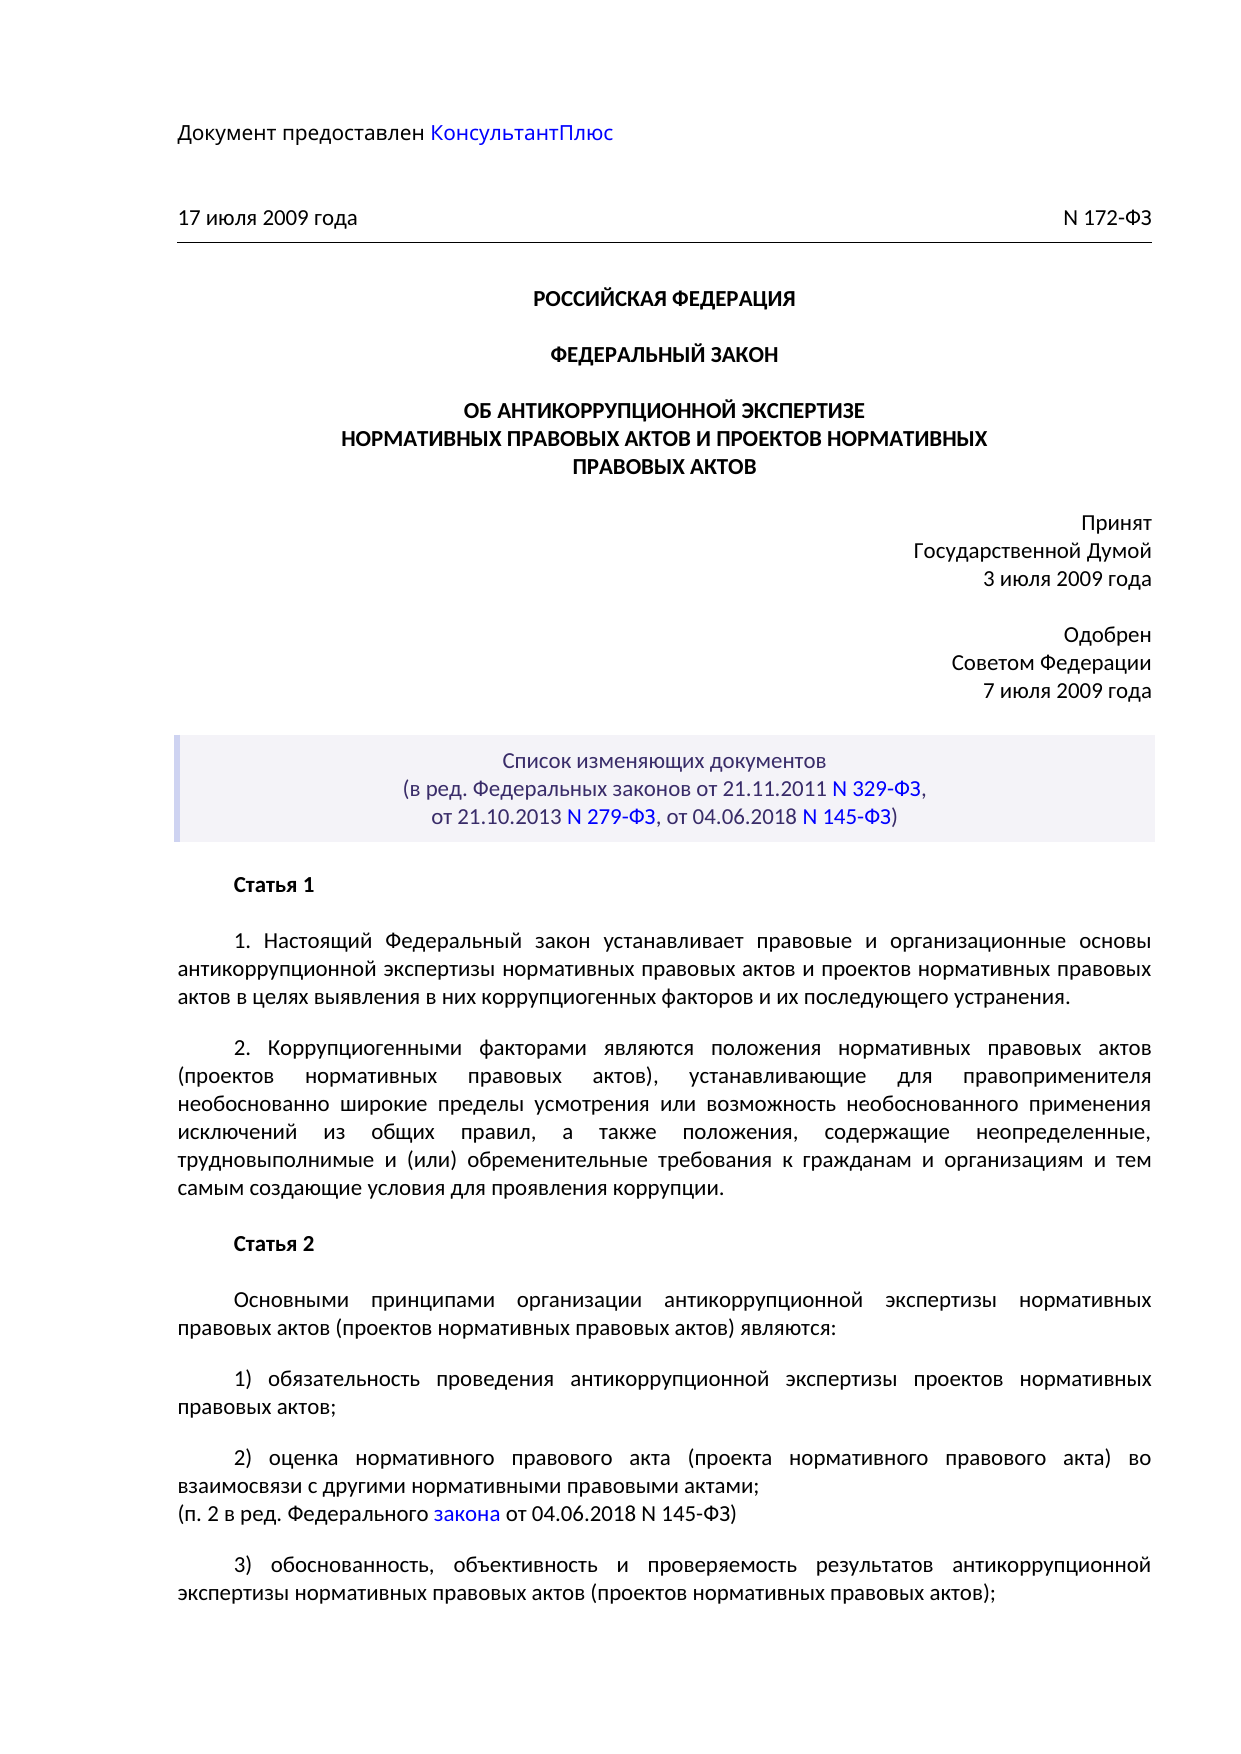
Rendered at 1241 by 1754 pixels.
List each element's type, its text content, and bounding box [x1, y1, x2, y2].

text 3 июля 2009 года [177, 564, 1152, 592]
title ФЕДЕРАЛЬНЫЙ ЗАКОН [177, 340, 1152, 368]
title Статья 1 [177, 870, 1152, 898]
text Государственной Думой [177, 536, 1152, 564]
title Документ предоставлен КонсультантПлюс [177, 118, 1152, 175]
text Принят [177, 508, 1152, 536]
text 2) оценка нормативного правового акта (проекта нормативного правового акта) во взаимосвязи с другими нормативными правовыми актами; [177, 1443, 1152, 1499]
title ОБ АНТИКОРРУПЦИОННОЙ ЭКСПЕРТИЗЕ [177, 396, 1152, 424]
text 1) обязательность проведения антикоррупционной экспертизы проектов нормативных правовых актов; [177, 1364, 1152, 1420]
table_header Список изменяющих документов (в ред. Федеральных законов от 21.11.2011 N 329-ФЗ, от 21.10.2013 N 279-ФЗ, от 04.06.2018 N 145-ФЗ) [180, 735, 1149, 842]
text Советом Федерации [177, 648, 1152, 676]
title НОРМАТИВНЫХ ПРАВОВЫХ АКТОВ И ПРОЕКТОВ НОРМАТИВНЫХ [177, 424, 1152, 452]
text 7 июля 2009 года [177, 676, 1152, 704]
text Основными принципами организации антикоррупционной экспертизы нормативных правовых актов (проектов нормативных правовых актов) являются: [177, 1285, 1152, 1341]
text Одобрен [177, 620, 1152, 648]
table_header N 172-ФЗ [664, 203, 1152, 231]
title Статья 2 [177, 1229, 1152, 1257]
table_header 17 июля 2009 года [177, 203, 664, 231]
text 1. Настоящий Федеральный закон устанавливает правовые и организационные основы антикоррупционной экспертизы нормативных правовых актов и проектов нормативных правовых актов в целях выявления в них коррупциогенных факторов и их последующего устранения. [177, 926, 1152, 1010]
text 3) обоснованность, объективность и проверяемость результатов антикоррупционной экспертизы нормативных правовых актов (проектов нормативных правовых актов); [177, 1550, 1152, 1606]
text (п. 2 в ред. Федерального закона от 04.06.2018 N 145-ФЗ) [177, 1499, 1152, 1527]
text 2. Коррупциогенными факторами являются положения нормативных правовых актов (проектов нормативных правовых актов), устанавливающие для правоприменителя необоснованно широкие пределы усмотрения или возможность необоснованного применения исключений из общих правил, а также положения, содержащие неопределенные, трудновыполнимые и (или) обременительные требования к гражданам и организациям и тем самым создающие условия для проявления коррупции. [177, 1033, 1152, 1201]
title ПРАВОВЫХ АКТОВ [177, 452, 1152, 480]
title РОССИЙСКАЯ ФЕДЕРАЦИЯ [177, 284, 1152, 312]
